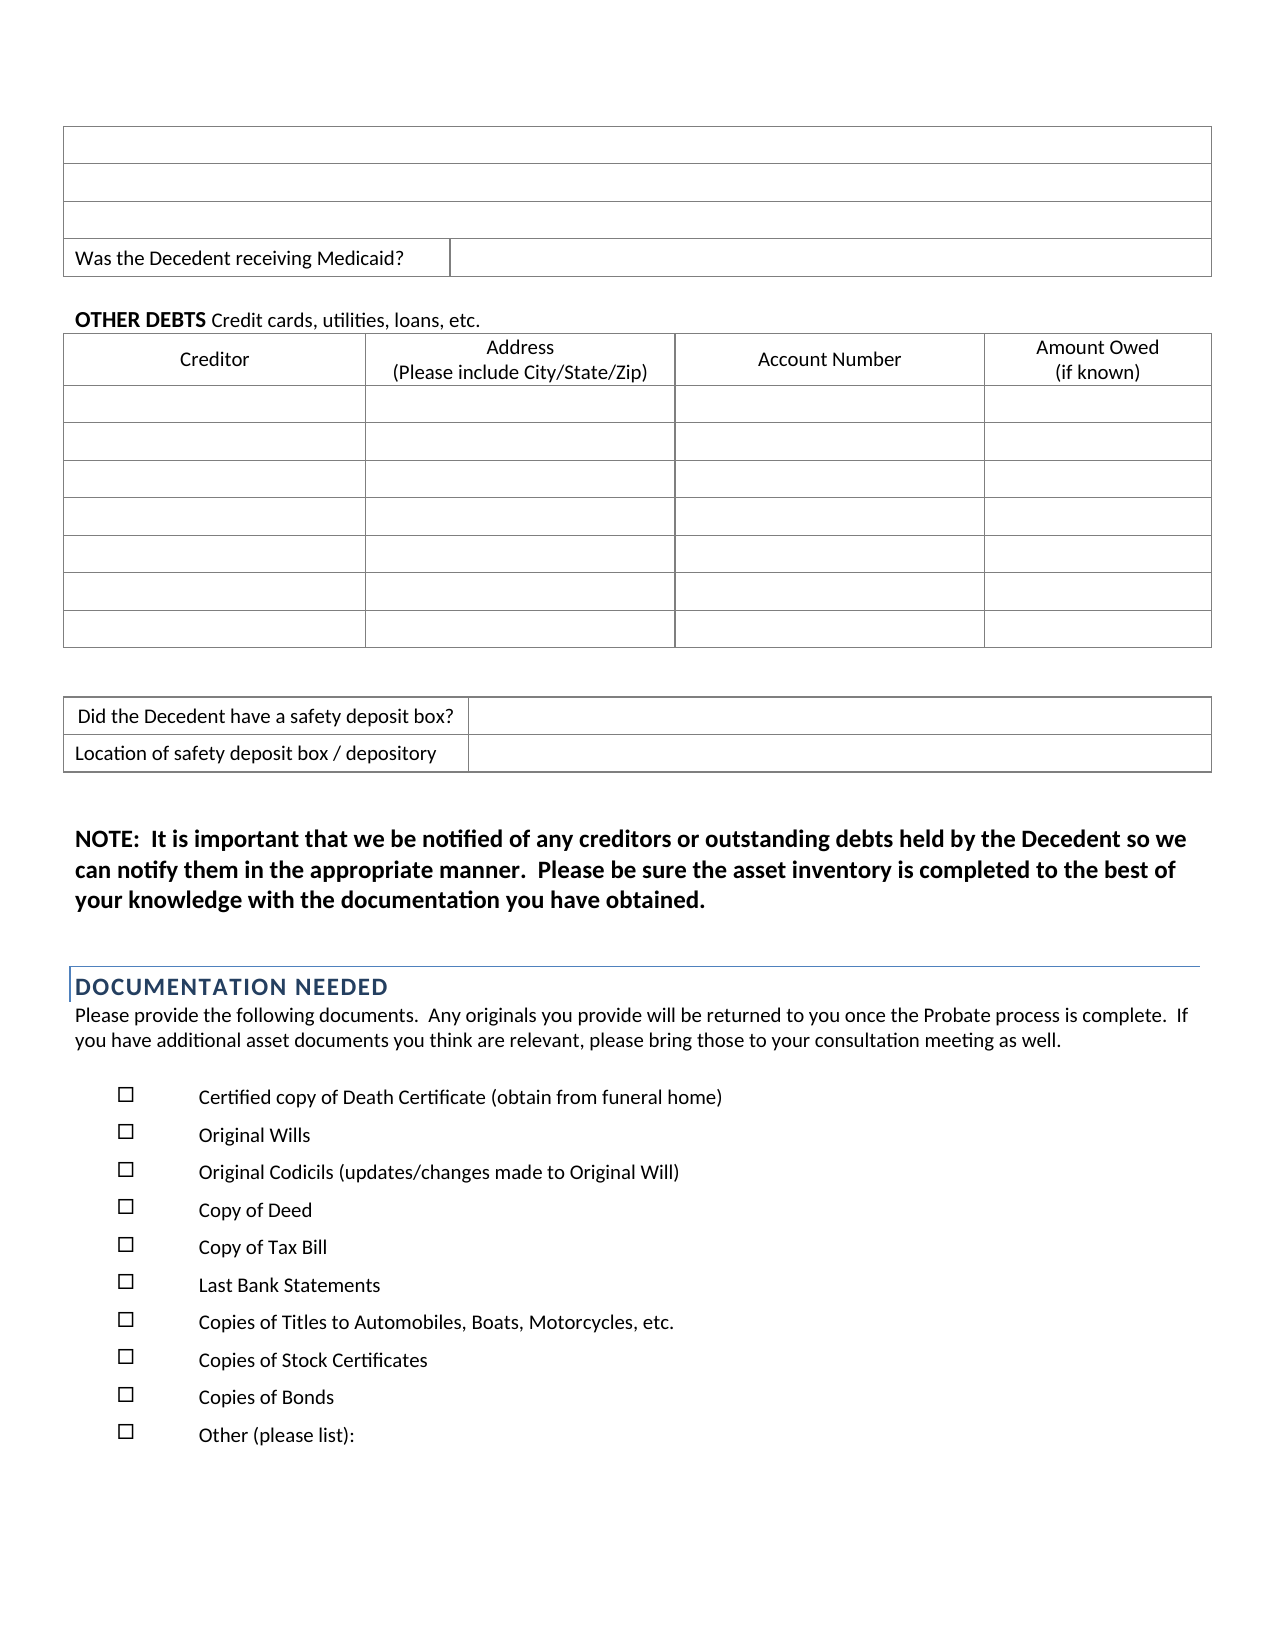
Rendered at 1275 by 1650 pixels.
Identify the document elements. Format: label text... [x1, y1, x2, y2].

table_cell [676, 611, 984, 647]
table_cell Original Codicils (updates/changes made to Original Will) [188, 1153, 1211, 1191]
table_cell [985, 461, 1211, 497]
table_cell [366, 536, 674, 572]
table_cell [985, 498, 1211, 535]
table_header [469, 698, 1211, 734]
table_cell [64, 498, 365, 535]
table_cell [64, 386, 365, 422]
table_cell Copies of Titles to Automobiles, Boats, Motorcycles, etc. [188, 1303, 1211, 1341]
table_cell [985, 423, 1211, 460]
table_cell [985, 536, 1211, 572]
table_cell [676, 498, 984, 535]
table_cell [366, 498, 674, 535]
table_cell [64, 164, 1211, 201]
table_cell Copy of Deed [188, 1191, 1211, 1228]
table_cell [64, 1416, 187, 1453]
table_cell Copies of Bonds [188, 1378, 1211, 1416]
table_cell [64, 536, 365, 572]
table_cell [64, 1228, 187, 1266]
table_cell [64, 423, 365, 460]
text NOTE: It is important that we be notified of any creditors or outstanding debts held by the Decedent so we can notify them in the appropriate manner. Please be sure the asset inventory is completed to the best of your knowledge with the documentation you have obtained. [75, 823, 1200, 915]
table_cell [366, 461, 674, 497]
table_header Did the Decedent have a safety deposit box? [64, 698, 468, 734]
table_cell [469, 735, 1211, 771]
text Please provide the following documents. Any originals you provide will be returned to you once the Probate process is complete. If you have additional asset documents you think are relevant, please bring those to your consultation meeting as well. [75, 1002, 1200, 1053]
table_cell Last Bank Statements [188, 1266, 1211, 1303]
table_cell [64, 1341, 187, 1378]
table_cell [64, 1153, 187, 1191]
table_cell [985, 573, 1211, 610]
table_cell [64, 461, 365, 497]
table_cell [676, 423, 984, 460]
table_header Address (Please include City/State/Zip) [366, 334, 674, 385]
table_cell [985, 611, 1211, 647]
table_cell [451, 239, 1211, 276]
table_cell [64, 1116, 187, 1153]
table_cell [64, 127, 1211, 163]
text OTHER DEBTS Credit cards, utilities, loans, etc. [75, 305, 1200, 333]
table_cell Copy of Tax Bill [188, 1228, 1211, 1266]
table_cell [64, 611, 365, 647]
table_cell Location of safety deposit box / depository [64, 735, 468, 771]
table_cell Copies of Stock Certificates [188, 1341, 1211, 1378]
table_cell [985, 386, 1211, 422]
table_header Account Number [676, 334, 984, 385]
table_cell Original Wills [188, 1116, 1211, 1153]
table_cell [366, 573, 674, 610]
table_cell [676, 536, 984, 572]
table_header Amount Owed (if known) [985, 334, 1211, 385]
table_cell [676, 573, 984, 610]
table_cell [64, 1266, 187, 1303]
table_cell [366, 386, 674, 422]
table_cell [64, 1191, 187, 1228]
table_cell [64, 573, 365, 610]
table_cell Was the Decedent receiving Medicaid? [64, 239, 449, 276]
table_cell [64, 1378, 187, 1416]
table_cell [64, 1303, 187, 1341]
table_cell Other (please list): [188, 1416, 1211, 1453]
table_header Creditor [64, 334, 365, 385]
table_header [64, 1078, 187, 1116]
table_cell [366, 611, 674, 647]
table_cell [366, 423, 674, 460]
subtitle DOCUMENTATION NEEDED [71, 967, 1200, 1002]
table_header Certified copy of Death Certificate (obtain from funeral home) [188, 1078, 1211, 1116]
table_cell [676, 386, 984, 422]
table_cell [64, 202, 1211, 238]
table_cell [676, 461, 984, 497]
